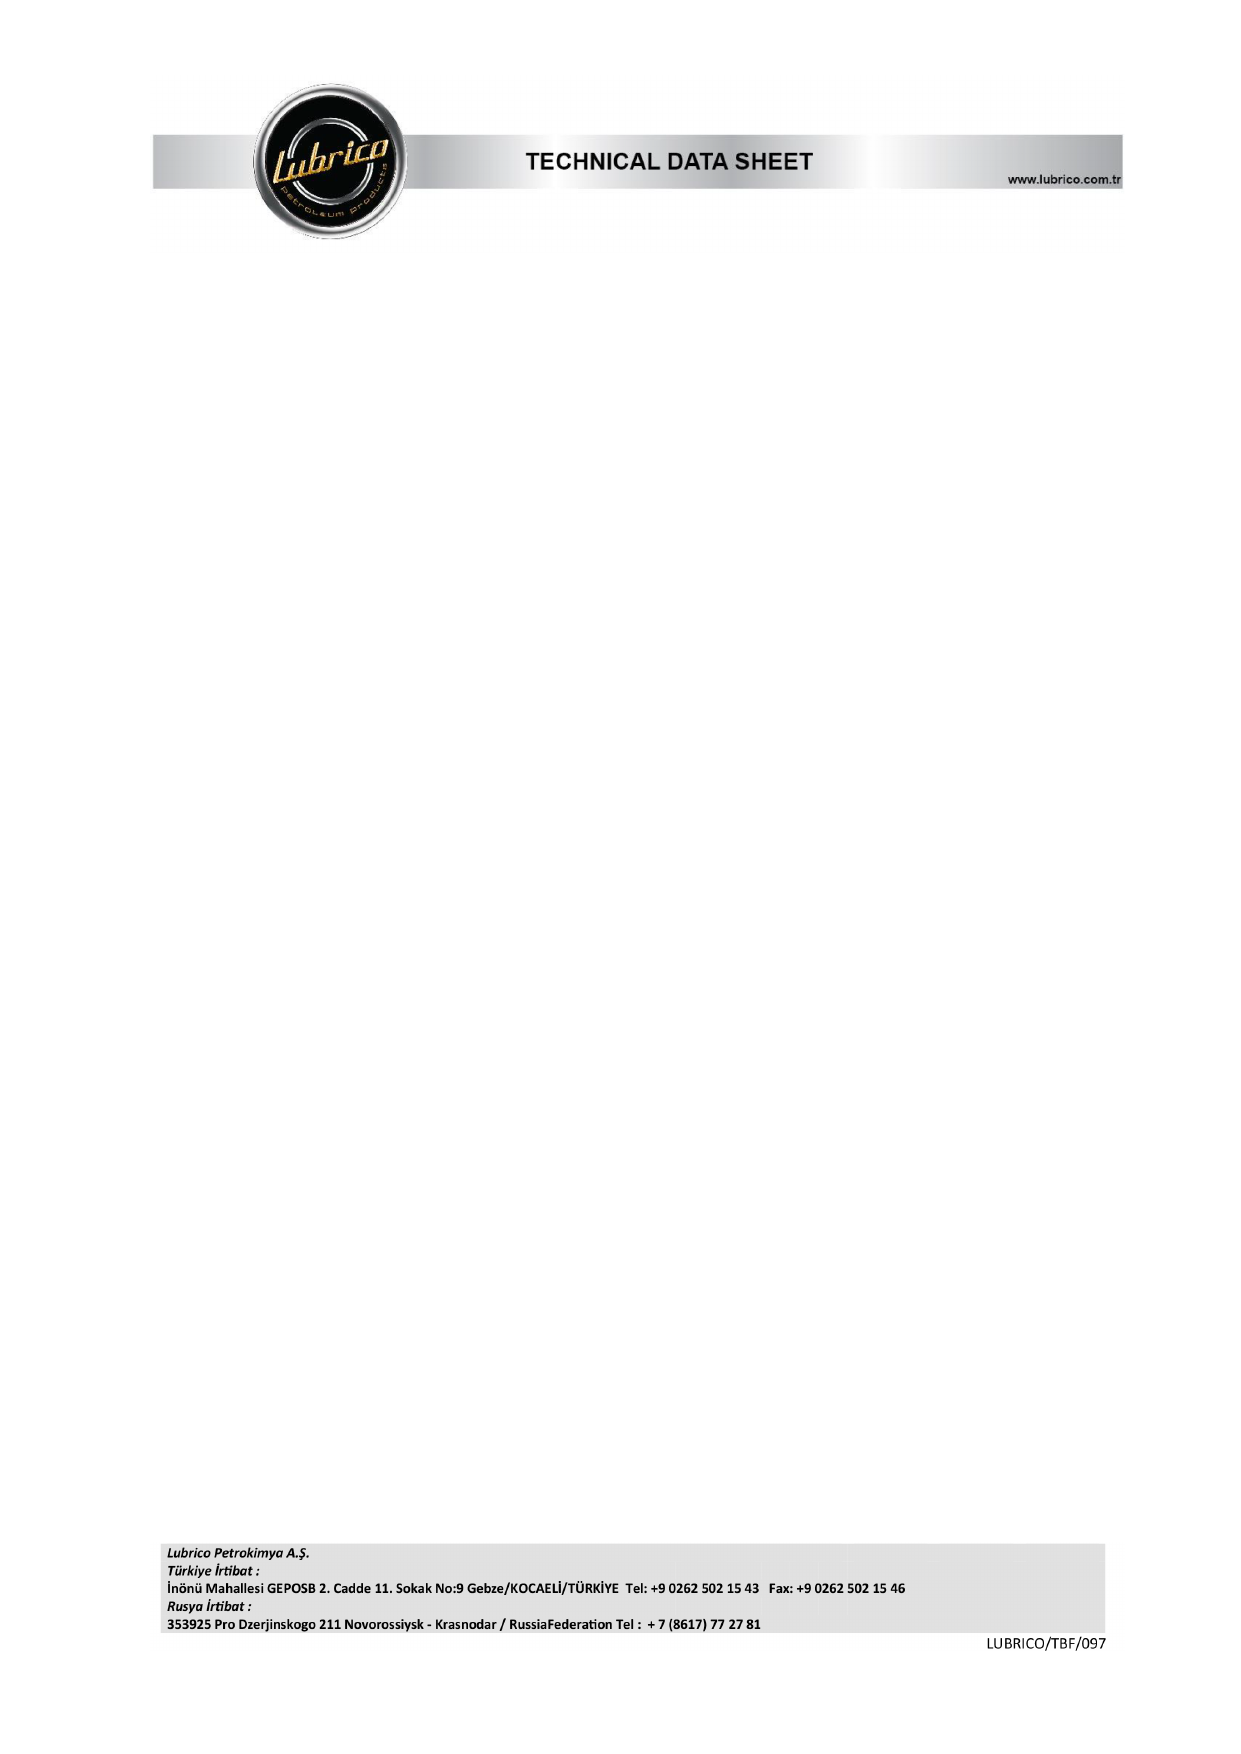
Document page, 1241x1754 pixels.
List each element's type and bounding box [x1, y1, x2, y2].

picture [150, 1542, 1125, 1651]
picture [150, 75, 1125, 253]
